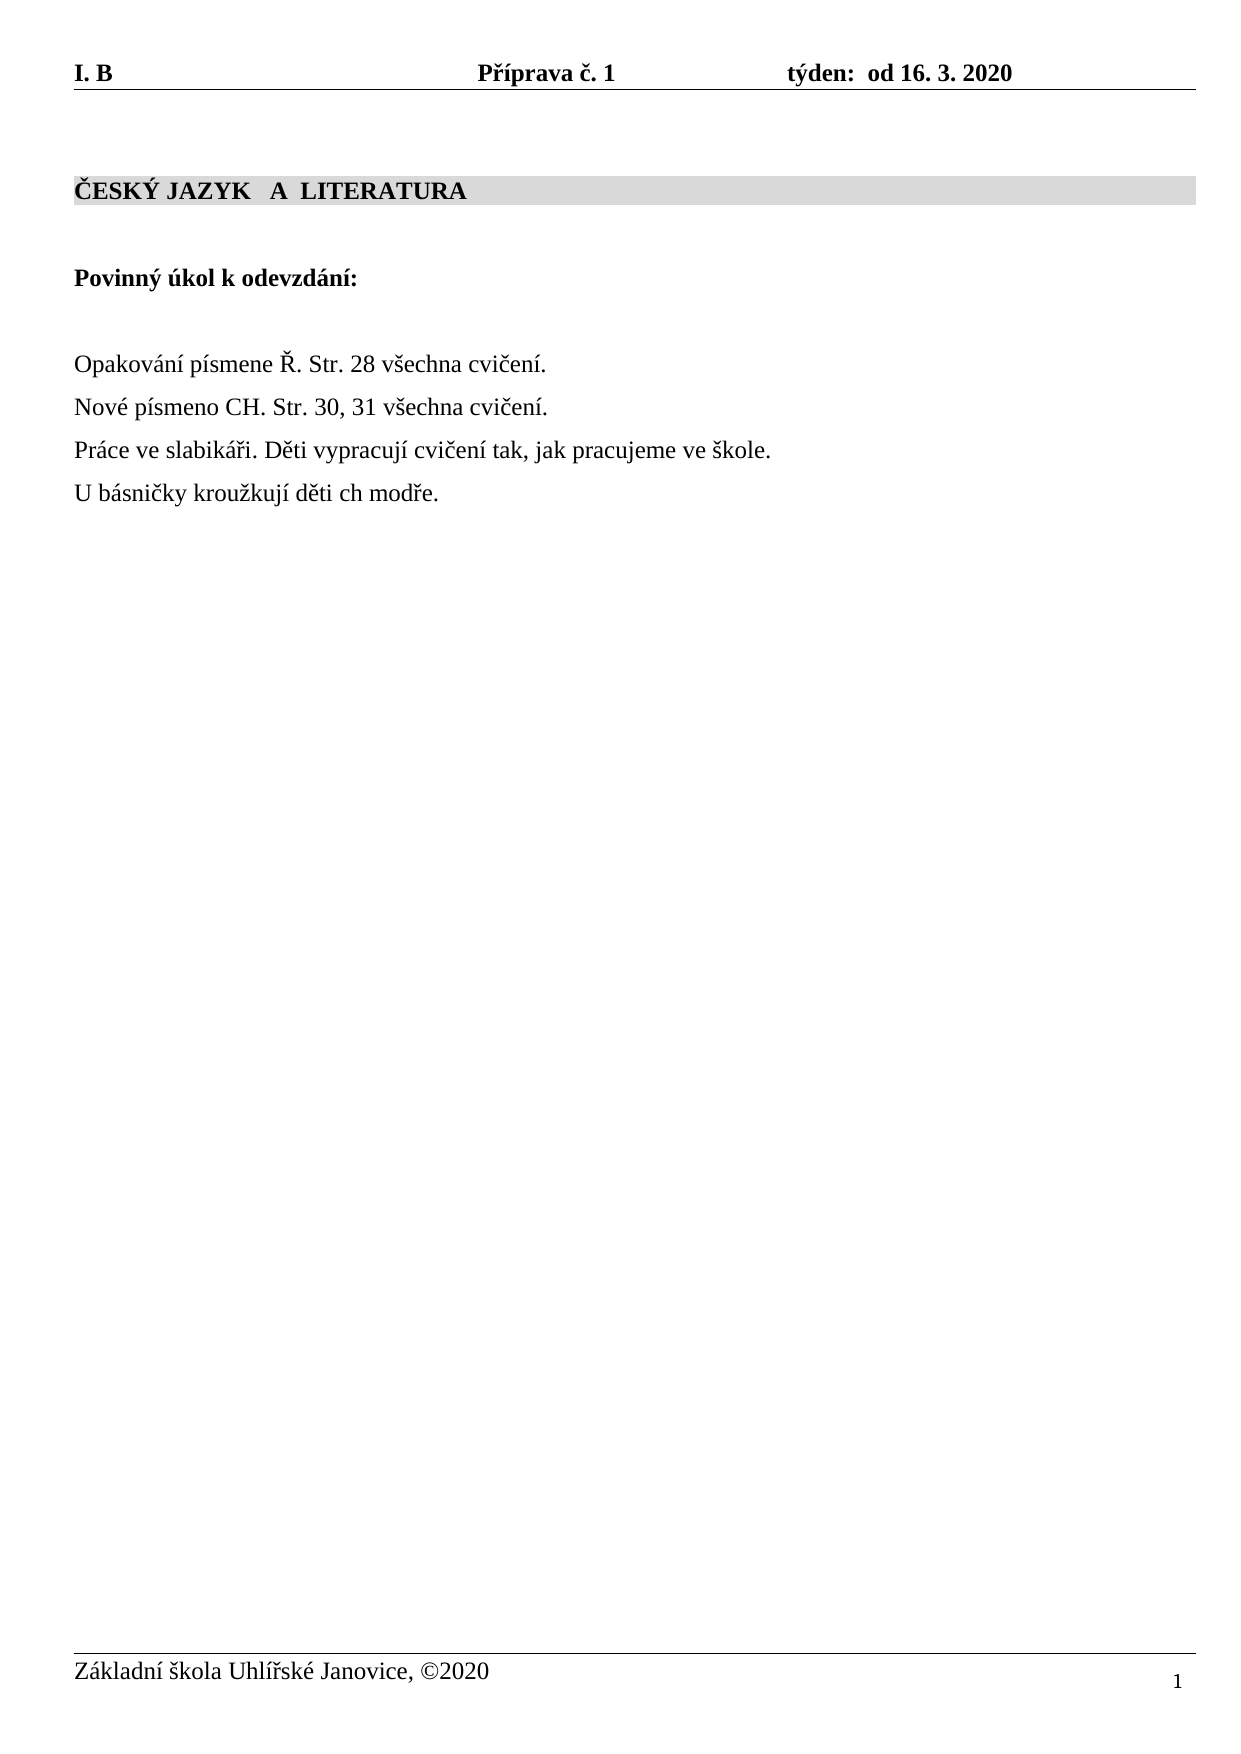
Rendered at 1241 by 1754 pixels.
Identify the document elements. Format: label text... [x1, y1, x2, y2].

text Povinný úkol k odevzdání: [74, 263, 1196, 291]
text U básničky kroužkují děti ch modře. [74, 478, 1196, 507]
text Nové písmeno CH. Str. 30, 31 všechna cvičení. [74, 392, 1196, 421]
text Opakování písmene Ř. Str. 28 všechna cvičení. [74, 349, 1196, 378]
text ČESKÝ JAZYK A LITERATURA [74, 176, 1196, 205]
text Práce ve slabikáři. Děti vypracují cvičení tak, jak pracujeme ve škole. [74, 435, 1196, 464]
